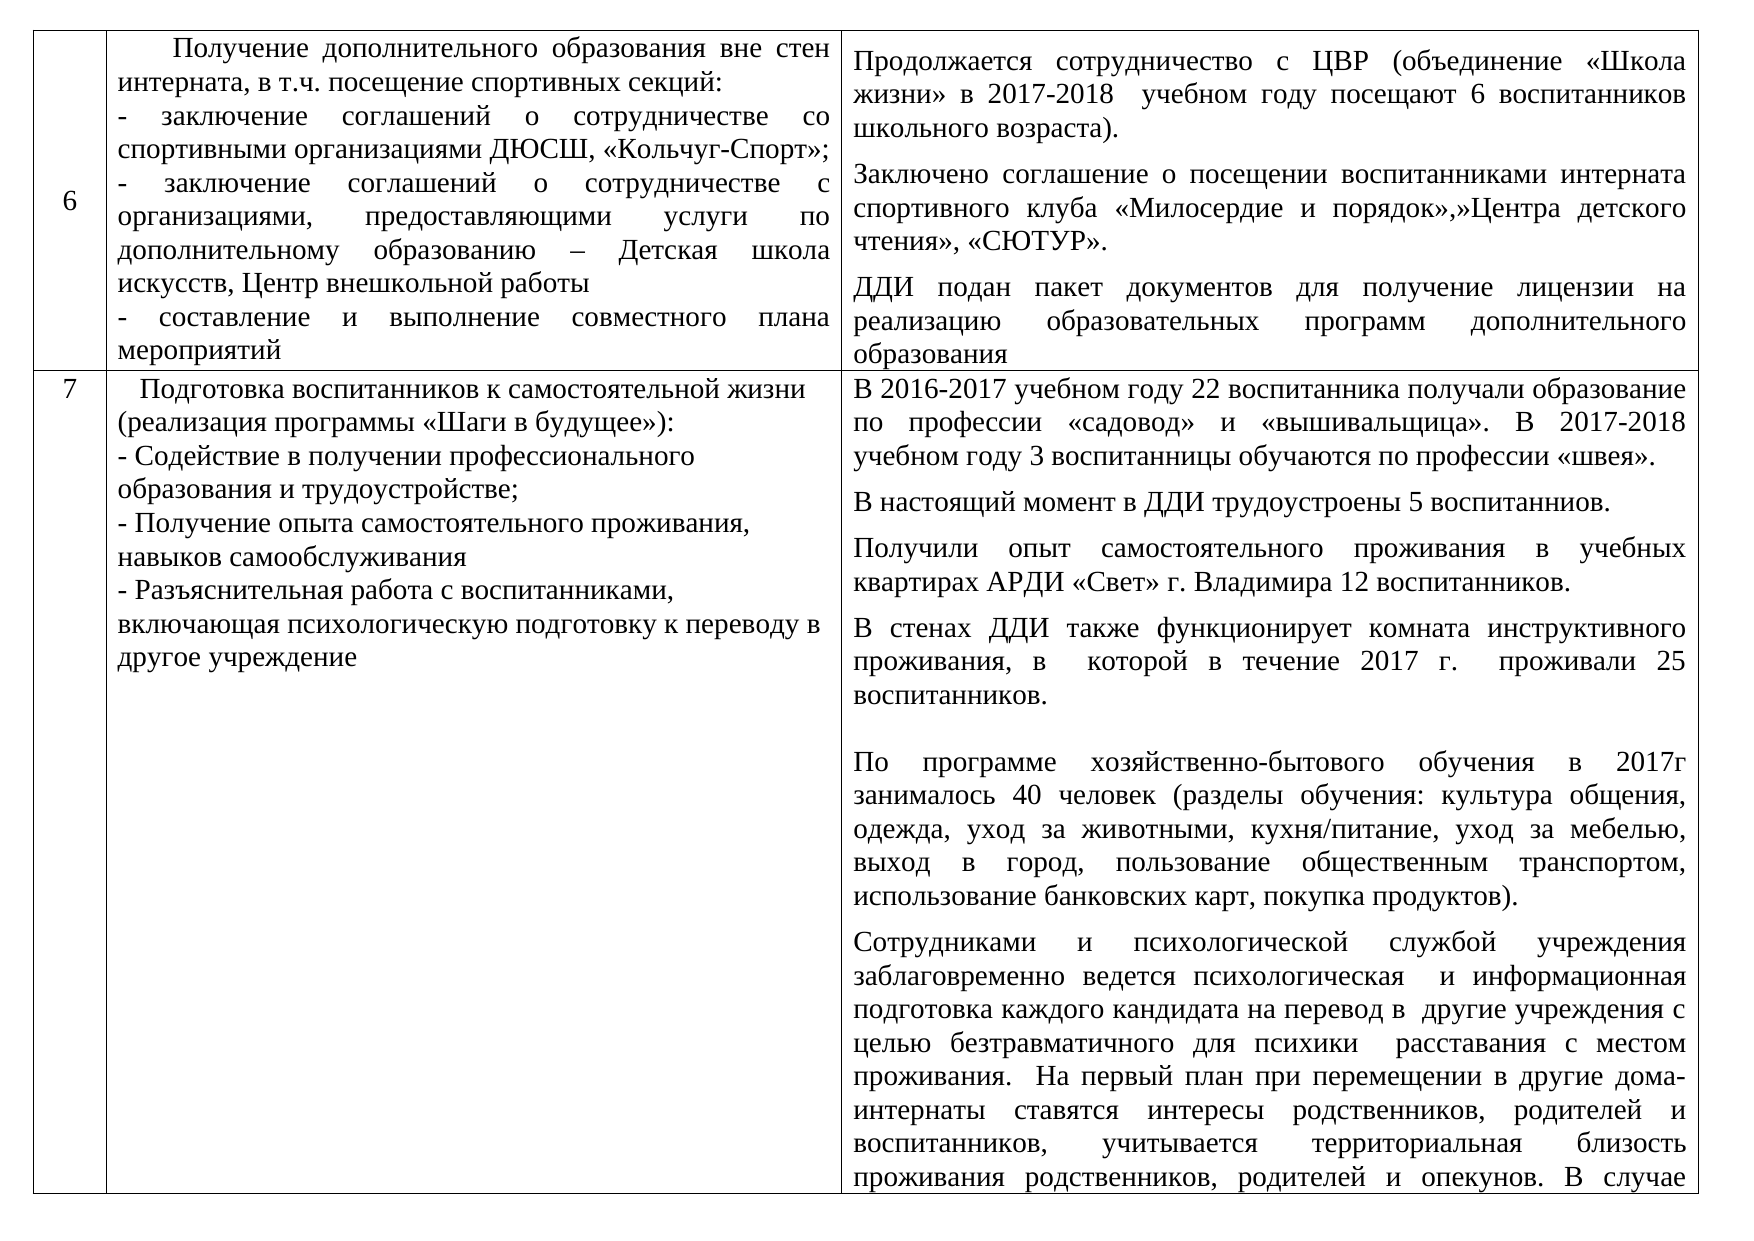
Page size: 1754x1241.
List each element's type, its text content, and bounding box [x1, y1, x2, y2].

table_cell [842, 371, 1698, 1192]
table_cell 7 [34, 371, 106, 1192]
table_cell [107, 371, 841, 1192]
table_header 6 [34, 31, 106, 370]
table_header Продолжается сотрудничество с ЦВР (объединение «Школа жизни» в 2017-2018 учебном году посещают 6 воспитанников школьного возраста). Заключено соглашение о посещении воспитанниками интерната спортивного клуба «Милосердие и порядок»,»Центра детского чтения», «СЮТУР». ДДИ подан пакет документов для получение лицензии на реализацию образовательных программ дополнительного образования [842, 31, 1698, 370]
table_header Получение дополнительного образования вне стен интерната, в т.ч. посещение спортивных секций: - заключение соглашений о сотрудничестве со спортивными организациями ДЮСШ, «Кольчуг-Спорт»; - заключение соглашений о сотрудничестве с организациями, предоставляющими услуги по дополнительному образованию – Детская школа искусств, Центр внешкольной работы - составление и выполнение совместного плана мероприятий [107, 31, 841, 370]
